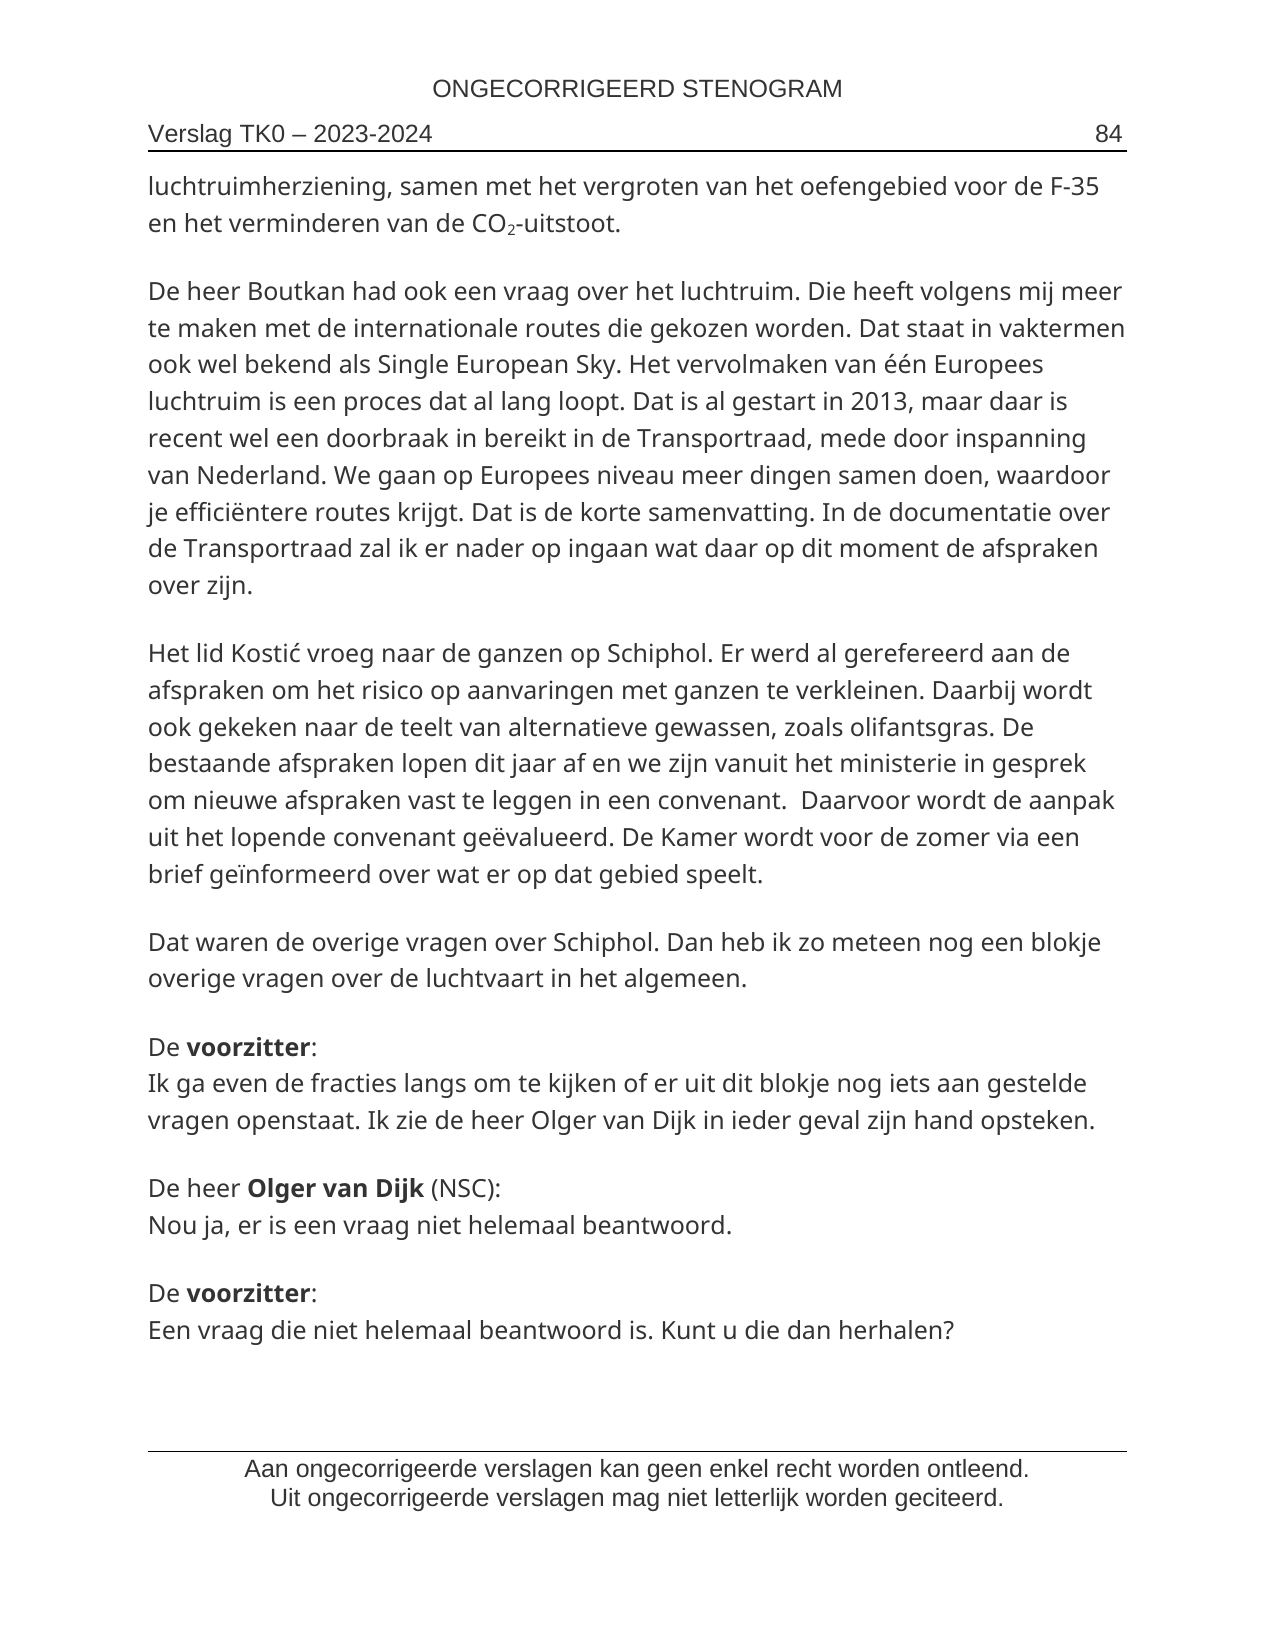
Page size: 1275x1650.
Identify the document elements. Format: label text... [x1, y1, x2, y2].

text De heer Boutkan had ook een vraag over het luchtruim. Die heeft volgens mij meer te maken met de internationale routes die gekozen worden. Dat staat in vaktermen ook wel bekend als Single European Sky. Het vervolmaken van één Europees luchtruim is een proces dat al lang loopt. Dat is al gestart in 2013, maar daar is recent wel een doorbraak in bereikt in de Transportraad, mede door inspanning van Nederland. We gaan op Europees niveau meer dingen samen doen, waardoor je efficiëntere routes krijgt. Dat is de korte samenvatting. In de documentatie over de Transportraad zal ik er nader op ingaan wat daar op dit moment de afspraken over zijn. [148, 273, 1127, 602]
text De voorzitter: Ik ga even de fracties langs om te kijken of er uit dit blokje nog iets aan gestelde vragen openstaat. Ik zie de heer Olger van Dijk in ieder geval zijn hand opsteken. [148, 1029, 1127, 1137]
text De voorzitter: Een vraag die niet helemaal beantwoord is. Kunt u die dan herhalen? [148, 1276, 1127, 1346]
text De heer Olger van Dijk (NSC): Nou ja, er is een vraag niet helemaal beantwoord. [148, 1171, 1127, 1242]
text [148, 169, 1127, 239]
text Het lid Kostić vroeg naar de ganzen op Schiphol. Er werd al gerefereerd aan de afspraken om het risico op aanvaringen met ganzen te verkleinen. Daarbij wordt ook gekeken naar de teelt van alternatieve gewassen, zoals olifantsgras. De bestaande afspraken lopen dit jaar af en we zijn vanuit het ministerie in gesprek om nieuwe afspraken vast te leggen in een convenant. Daarvoor wordt de aanpak uit het lopende convenant geëvalueerd. De Kamer wordt voor de zomer via een brief geïnformeerd over wat er op dat gebied speelt. [148, 636, 1127, 890]
text Dat waren de overige vragen over Schiphol. Dan heb ik zo meteen nog een blokje overige vragen over de luchtvaart in het algemeen. [148, 924, 1127, 995]
